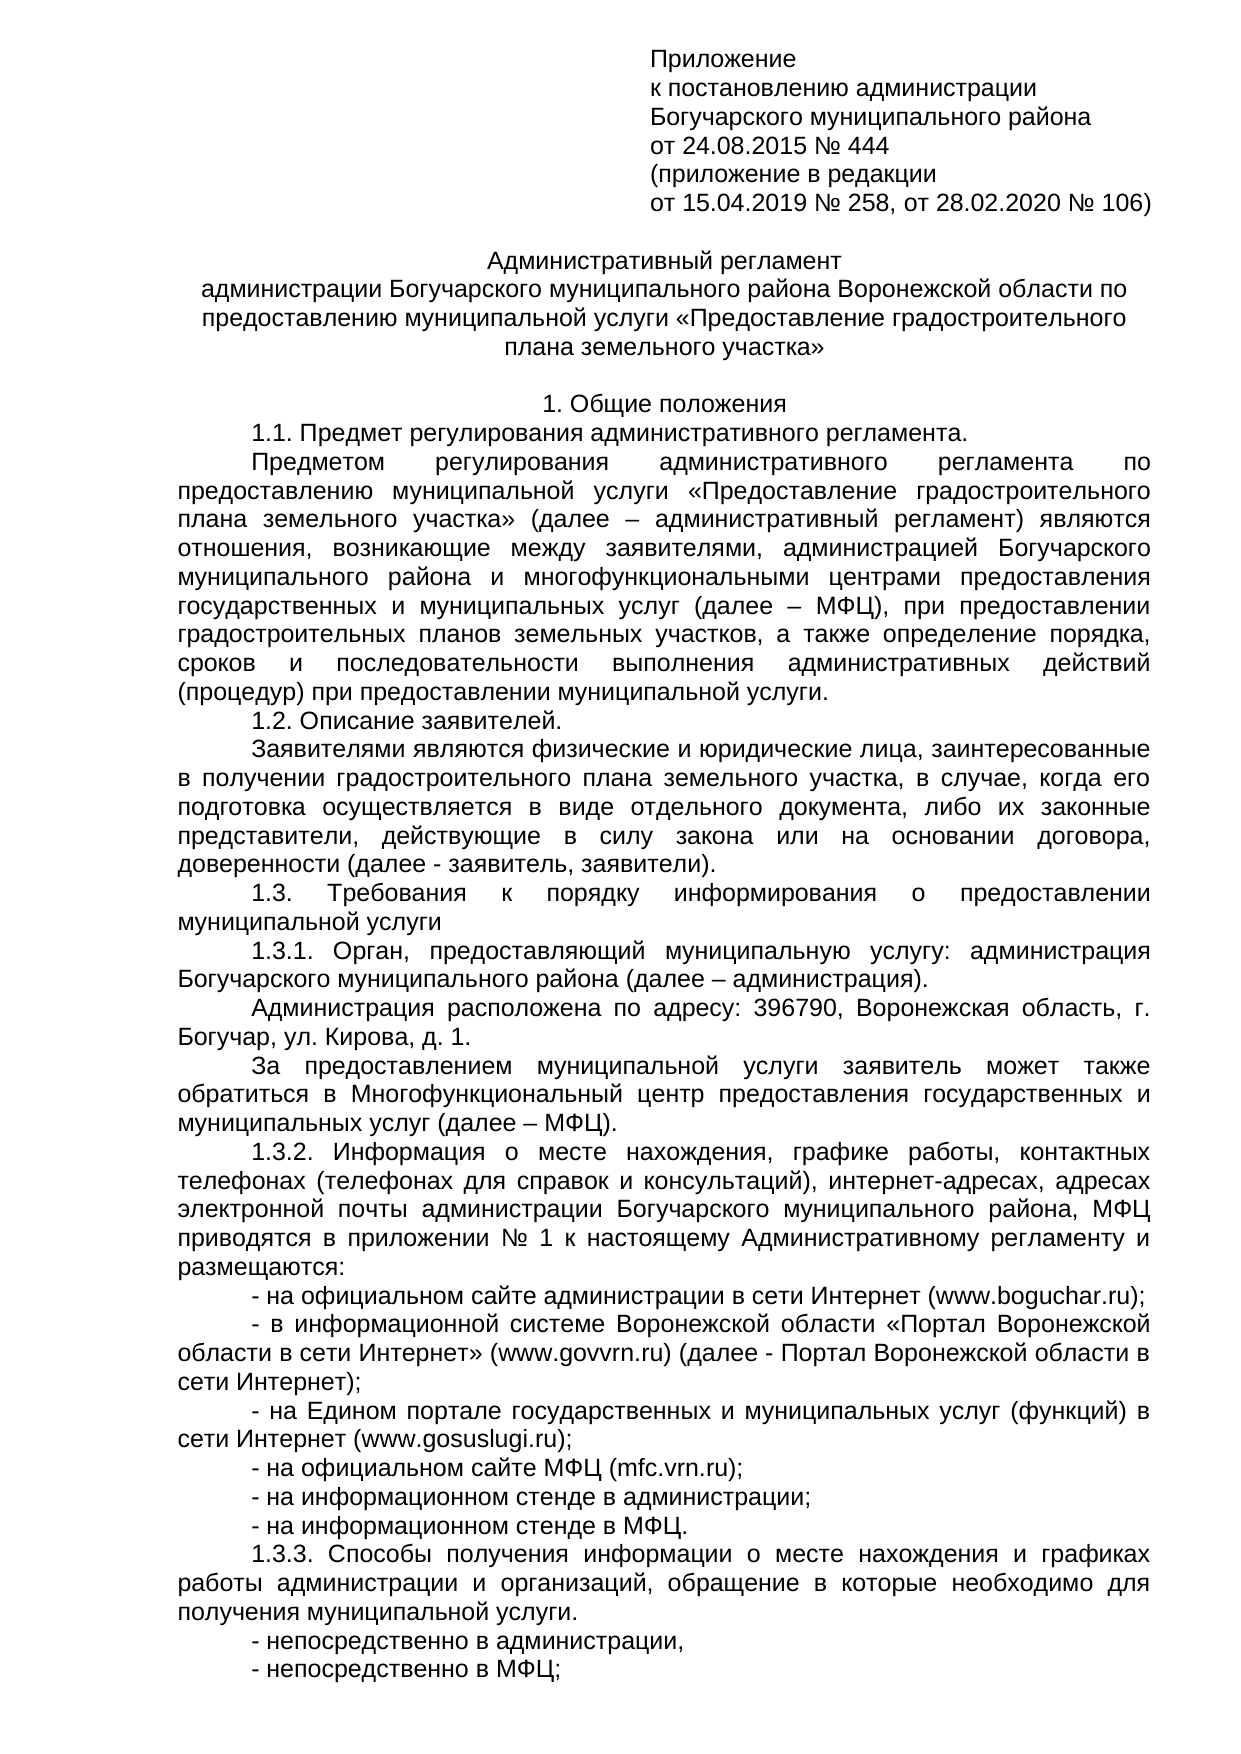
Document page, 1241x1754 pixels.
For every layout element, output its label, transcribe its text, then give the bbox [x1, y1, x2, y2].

text Приложение [650, 44, 1152, 73]
text к постановлению администрации [650, 73, 1152, 102]
text Административный регламент [177, 246, 1152, 274]
text Предметом регулирования административного регламента по предоставлению муниципальной услуги «Предоставление градостроительного плана земельного участка» (далее – административный регламент) являются отношения, возникающие между заявителями, администрацией Богучарского муниципального района и многофункциональными центрами предоставления государственных и муниципальных услуг (далее – МФЦ), при предоставлении градостроительных планов земельных участков, а также определение порядка, сроков и последовательности выполнения административных действий (процедур) при предоставлении муниципальной услуги. [177, 447, 1152, 706]
text За предоставлением муниципальной услуги заявитель может также обратиться в Многофункциональный центр предоставления государственных и муниципальных услуг (далее – МФЦ). [177, 1051, 1152, 1137]
text администрации Богучарского муниципального района Воронежской области по предоставлению муниципальной услуги «Предоставление градостроительного плана земельного участка» [177, 274, 1152, 361]
text 1.2. Описание заявителей. [177, 706, 1152, 734]
text от 15.04.2019 № 258, от 28.02.2020 № 106) [650, 188, 1152, 217]
text - на официальном сайте МФЦ (mfc.vrn.ru); [177, 1453, 1152, 1482]
text Заявителями являются физические и юридические лица, заинтересованные в получении градостроительного плана земельного участка, в случае, когда его подготовка осуществляется в виде отдельного документа, либо их законные представители, действующие в силу закона или на основании договора, доверенности (далее - заявитель, заявители). [177, 734, 1152, 878]
text 1.3.3. Способы получения информации о месте нахождения и графиках работы администрации и организаций, обращение в которые необходимо для получения муниципальной услуги. [177, 1539, 1152, 1626]
text - непосредственно в МФЦ; [177, 1654, 1152, 1683]
text от 24.08.2015 № 444 [650, 131, 1152, 159]
text - на информационном стенде в администрации; [177, 1482, 1152, 1511]
text - на официальном сайте администрации в сети Интернет (www.boguchar.ru); [177, 1281, 1152, 1309]
text - на Едином портале государственных и муниципальных услуг (функций) в сети Интернет (www.gosuslugi.ru); [177, 1396, 1152, 1453]
text (приложение в редакции [650, 159, 1152, 188]
text 1. Общие положения [177, 389, 1152, 418]
text - на информационном стенде в МФЦ. [177, 1511, 1152, 1539]
text Администрация расположена по адресу: 396790, Воронежская область, г. Богучар, ул. Кирова, д. 1. [177, 993, 1152, 1051]
text 1.1. Предмет регулирования административного регламента. [177, 418, 1152, 447]
text 1.3.1. Орган, предоставляющий муниципальную услугу: администрация Богучарского муниципального района (далее – администрация). [177, 936, 1152, 993]
text - в информационной системе Воронежской области «Портал Воронежской области в сети Интернет» (www.govvrn.ru) (далее - Портал Воронежской области в сети Интернет); [177, 1309, 1152, 1396]
text - непосредственно в администрации, [177, 1626, 1152, 1654]
text Богучарского муниципального района [650, 102, 1152, 131]
text 1.3.2. Информация о месте нахождения, графике работы, контактных телефонах (телефонах для справок и консультаций), интернет-адресах, адресах электронной почты администрации Богучарского муниципального района, МФЦ приводятся в приложении № 1 к настоящему Административному регламенту и размещаются: [177, 1137, 1152, 1281]
text 1.3. Требования к порядку информирования о предоставлении муниципальной услуги [177, 878, 1152, 936]
